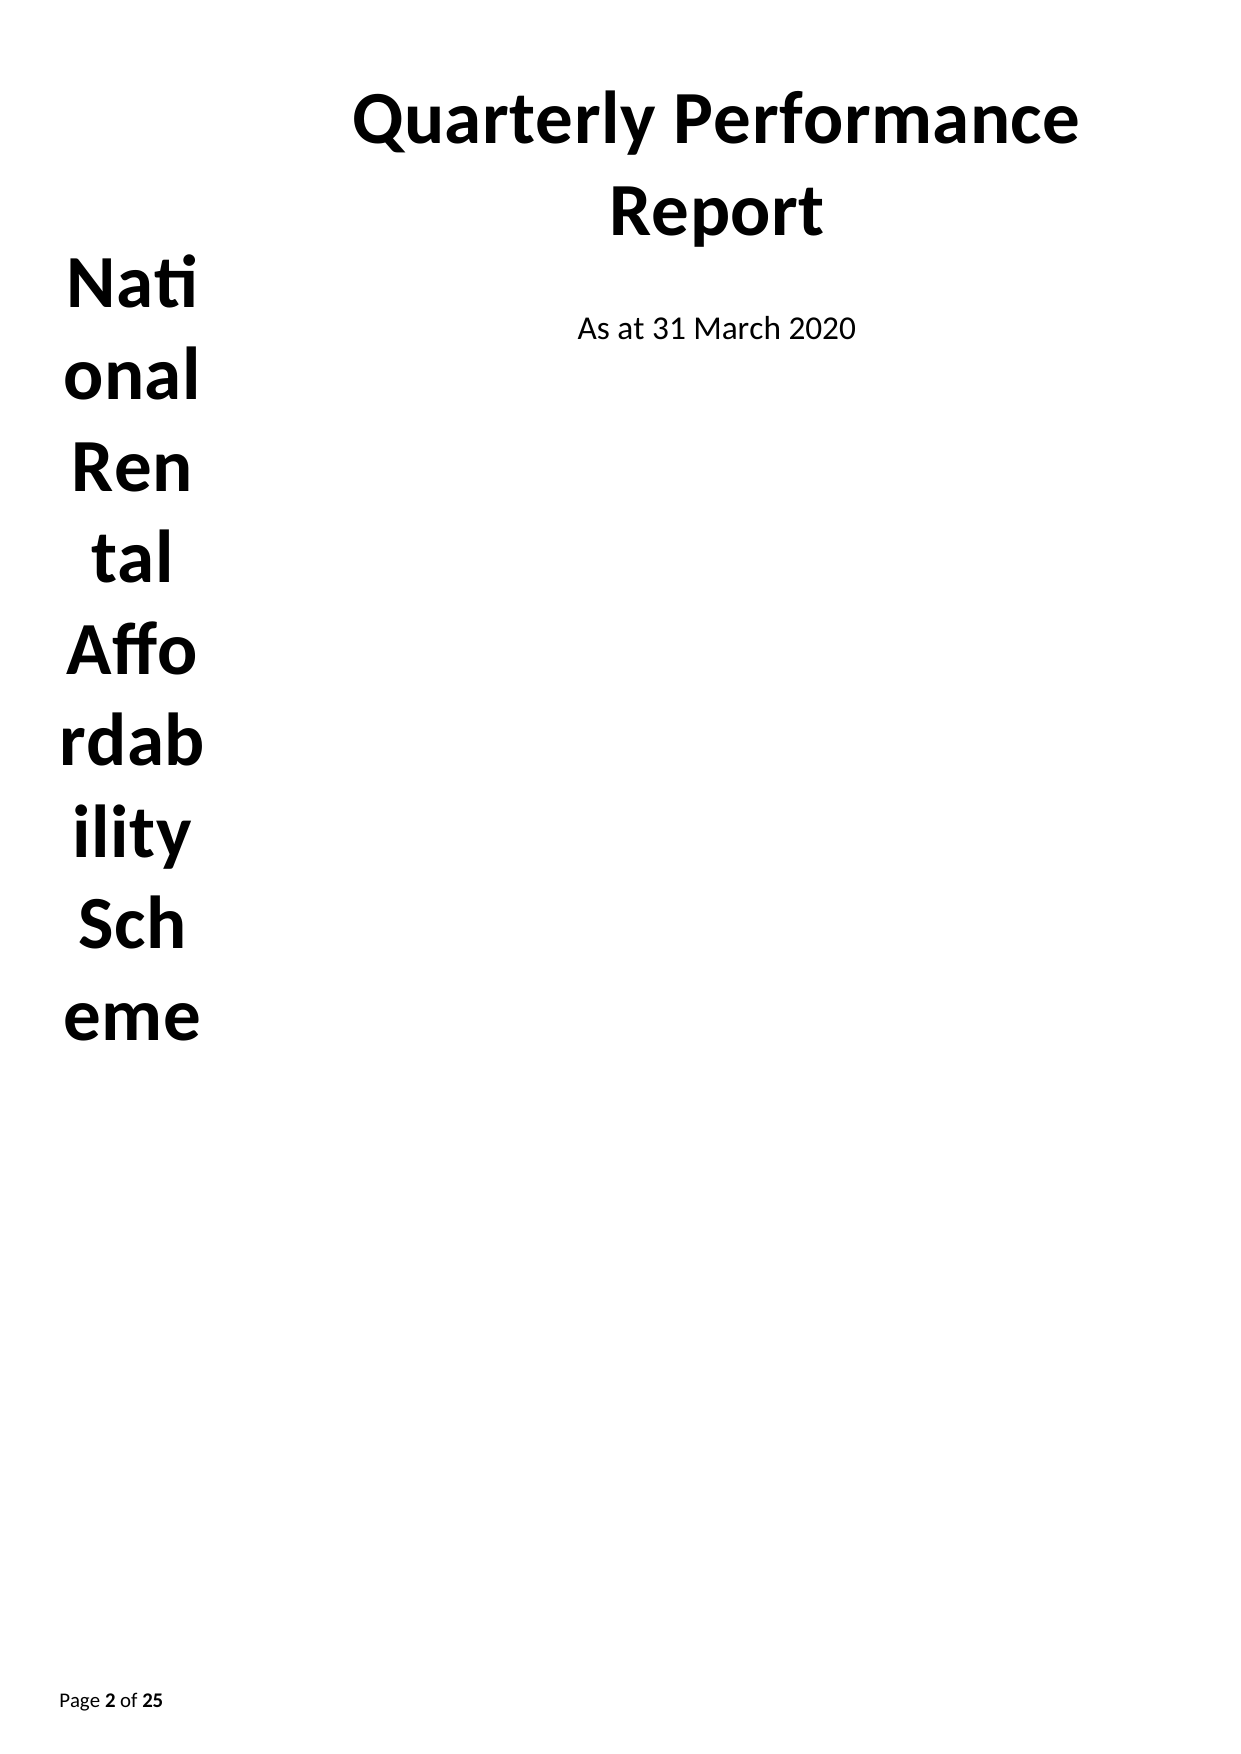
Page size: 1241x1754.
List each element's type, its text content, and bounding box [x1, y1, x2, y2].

title Report [297, 162, 1137, 254]
text As at 31 March 2020 [297, 307, 1137, 348]
title National Rental [59, 235, 205, 601]
title Quarterly Performance [297, 71, 1137, 162]
title Affordability Scheme [59, 601, 205, 1059]
